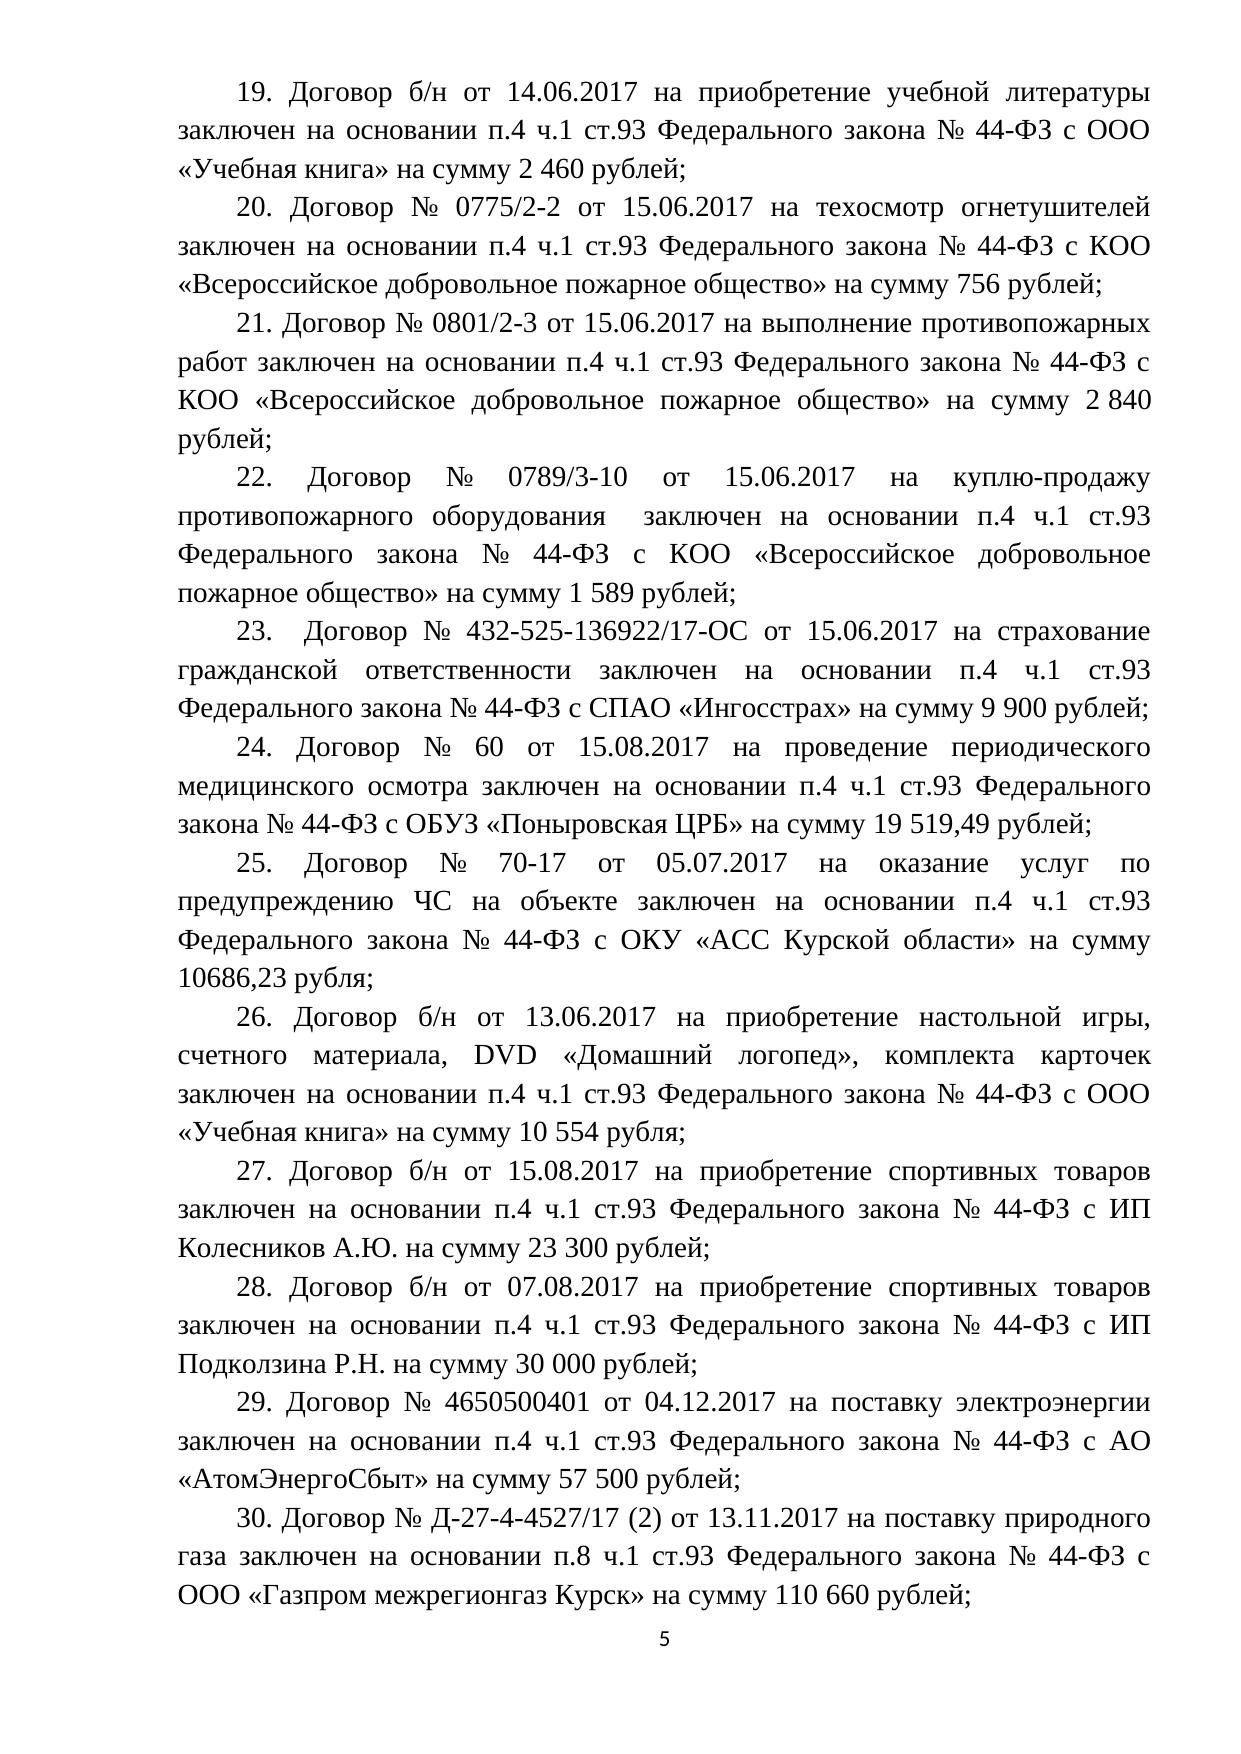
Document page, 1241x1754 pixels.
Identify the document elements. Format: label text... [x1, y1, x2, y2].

text 26. Договор б/н от 13.06.2017 на приобретение настольной игры, счетного материала, DVD «Домашний логопед», комплекта карточек заключен на основании п.4 ч.1 ст.93 Федерального закона № 44-ФЗ с ООО «Учебная книга» на сумму 10 554 рубля; [177, 999, 1152, 1148]
text 19. Договор б/н от 14.06.2017 на приобретение учебной литературы заключен на основании п.4 ч.1 ст.93 Федерального закона № 44-ФЗ с ООО «Учебная книга» на сумму 2 460 рублей; [177, 74, 1152, 184]
text 20. Договор № 0775/2-2 от 15.06.2017 на техосмотр огнетушителей заключен на основании п.4 ч.1 ст.93 Федерального закона № 44-ФЗ с КОО «Всероссийское добровольное пожарное общество» на сумму 756 рублей; [177, 189, 1152, 300]
text 21. Договор № 0801/2-3 от 15.06.2017 на выполнение противопожарных работ заключен на основании п.4 ч.1 ст.93 Федерального закона № 44-ФЗ с КОО «Всероссийское добровольное пожарное общество» на сумму 2 840 рублей; [177, 305, 1152, 454]
text 25. Договор № 70-17 от 05.07.2017 на оказание услуг по предупреждению ЧС на объекте заключен на основании п.4 ч.1 ст.93 Федерального закона № 44-ФЗ с ОКУ «АСС Курской области» на сумму 10686,23 рубля; [177, 845, 1152, 994]
text 30. Договор № Д-27-4-4527/17 (2) от 13.11.2017 на поставку природного газа заключен на основании п.8 ч.1 ст.93 Федерального закона № 44-ФЗ с ООО «Газпром межрегионгаз Курск» на сумму 110 660 рублей; [177, 1500, 1152, 1611]
text 24. Договор № 60 от 15.08.2017 на проведение периодического медицинского осмотра заключен на основании п.4 ч.1 ст.93 Федерального закона № 44-ФЗ с ОБУЗ «Поныровская ЦРБ» на сумму 19 519,49 рублей; [177, 729, 1152, 840]
text 27. Договор б/н от 15.08.2017 на приобретение спортивных товаров заключен на основании п.4 ч.1 ст.93 Федерального закона № 44-ФЗ с ИП Колесников А.Ю. на сумму 23 300 рублей; [177, 1153, 1152, 1264]
text 28. Договор б/н от 07.08.2017 на приобретение спортивных товаров заключен на основании п.4 ч.1 ст.93 Федерального закона № 44-ФЗ с ИП Подколзина Р.Н. на сумму 30 000 рублей; [177, 1269, 1152, 1379]
text 29. Договор № 4650500401 от 04.12.2017 на поставку электроэнергии заключен на основании п.4 ч.1 ст.93 Федерального закона № 44-ФЗ с АО «АтомЭнергоСбыт» на сумму 57 500 рублей; [177, 1384, 1152, 1495]
text 23. Договор № 432-525-136922/17-ОС от 15.06.2017 на страхование гражданской ответственности заключен на основании п.4 ч.1 ст.93 Федерального закона № 44-ФЗ с СПАО «Ингосстрах» на сумму 9 900 рублей; [177, 613, 1152, 724]
text 22. Договор № 0789/3-10 от 15.06.2017 на куплю-продажу противопожарного оборудования заключен на основании п.4 ч.1 ст.93 Федерального закона № 44-ФЗ с КОО «Всероссийское добровольное пожарное общество» на сумму 1 589 рублей; [177, 459, 1152, 608]
